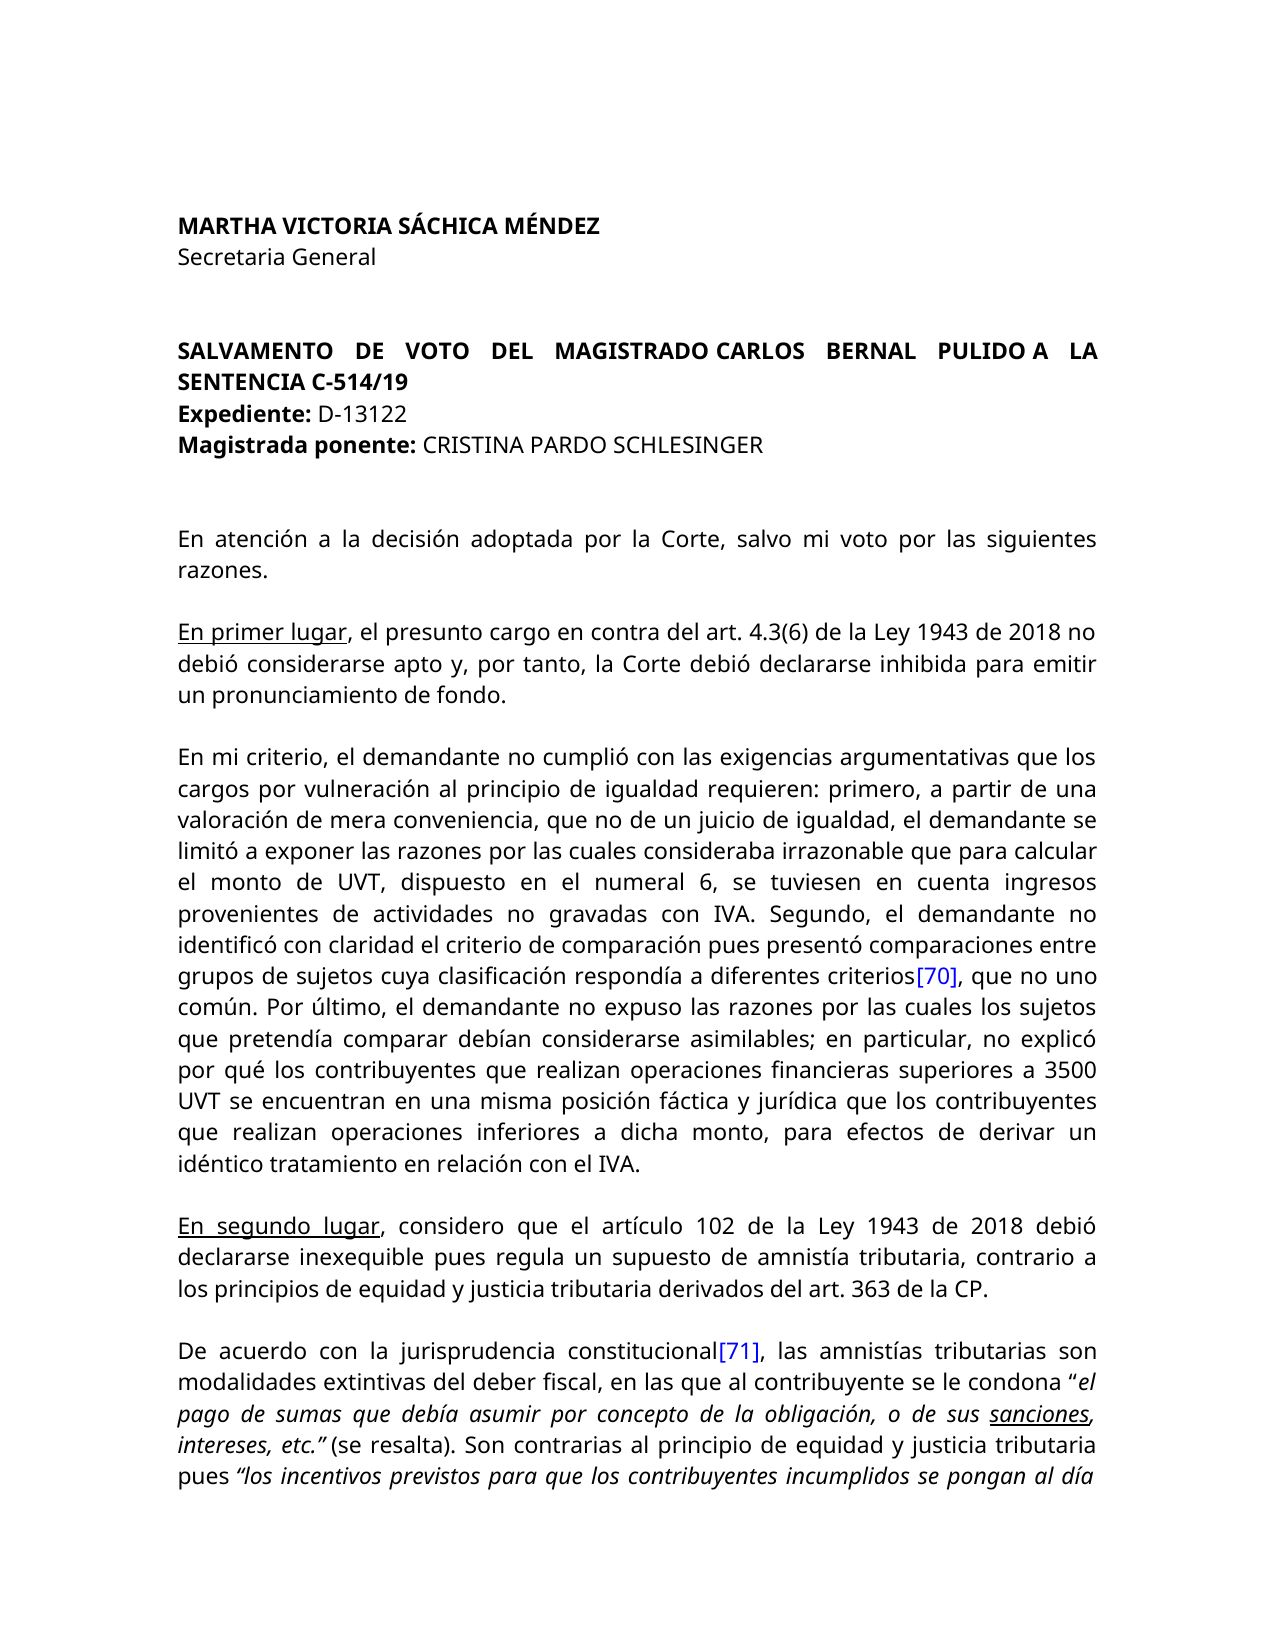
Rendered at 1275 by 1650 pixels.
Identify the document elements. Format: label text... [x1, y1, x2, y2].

text En primer lugar, el presunto cargo en contra del art. 4.3(6) de la Ley 1943 de 2018 no debió considerarse apto y, por tanto, la Corte debió declararse inhibida para emitir un pronunciamiento de fondo. [177, 616, 1098, 710]
text Magistrada ponente: CRISTINA PARDO SCHLESINGER [177, 429, 1098, 460]
text En atención a la decisión adoptada por la Corte, salvo mi voto por las siguientes razones. [177, 523, 1098, 585]
text Secretaria General [177, 241, 1098, 273]
text MARTHA VICTORIA SÁCHICA MÉNDEZ [177, 210, 1098, 241]
text En mi criterio, el demandante no cumplió con las exigencias argumentativas que los cargos por vulneración al principio de igualdad requieren: primero, a partir de una valoración de mera conveniencia, que no de un juicio de igualdad, el demandante se limitó a exponer las razones por las cuales consideraba irrazonable que para calcular el monto de UVT, dispuesto en el numeral 6, se tuviesen en cuenta ingresos provenientes de actividades no gravadas con IVA. Segundo, el demandante no identificó con claridad el criterio de comparación pues presentó comparaciones entre grupos de sujetos cuya clasificación respondía a diferentes criterios[70], que no uno común. Por último, el demandante no expuso las razones por las cuales los sujetos que pretendía comparar debían considerarse asimilables; en particular, no explicó por qué los contribuyentes que realizan operaciones financieras superiores a 3500 UVT se encuentran en una misma posición fáctica y jurídica que los contribuyentes que realizan operaciones inferiores a dicha monto, para efectos de derivar un idéntico tratamiento en relación con el IVA. [177, 741, 1098, 1179]
text En segundo lugar, considero que el artículo 102 de la Ley 1943 de 2018 debió declararse inexequible pues regula un supuesto de amnistía tributaria, contrario a los principios de equidad y justicia tributaria derivados del art. 363 de la CP. [177, 1210, 1098, 1304]
text Expediente: D-13122 [177, 398, 1098, 429]
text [177, 1335, 1098, 1491]
text SALVAMENTO DE VOTO DEL MAGISTRADO CARLOS BERNAL PULIDO A LA SENTENCIA C-514/19 [177, 335, 1098, 398]
